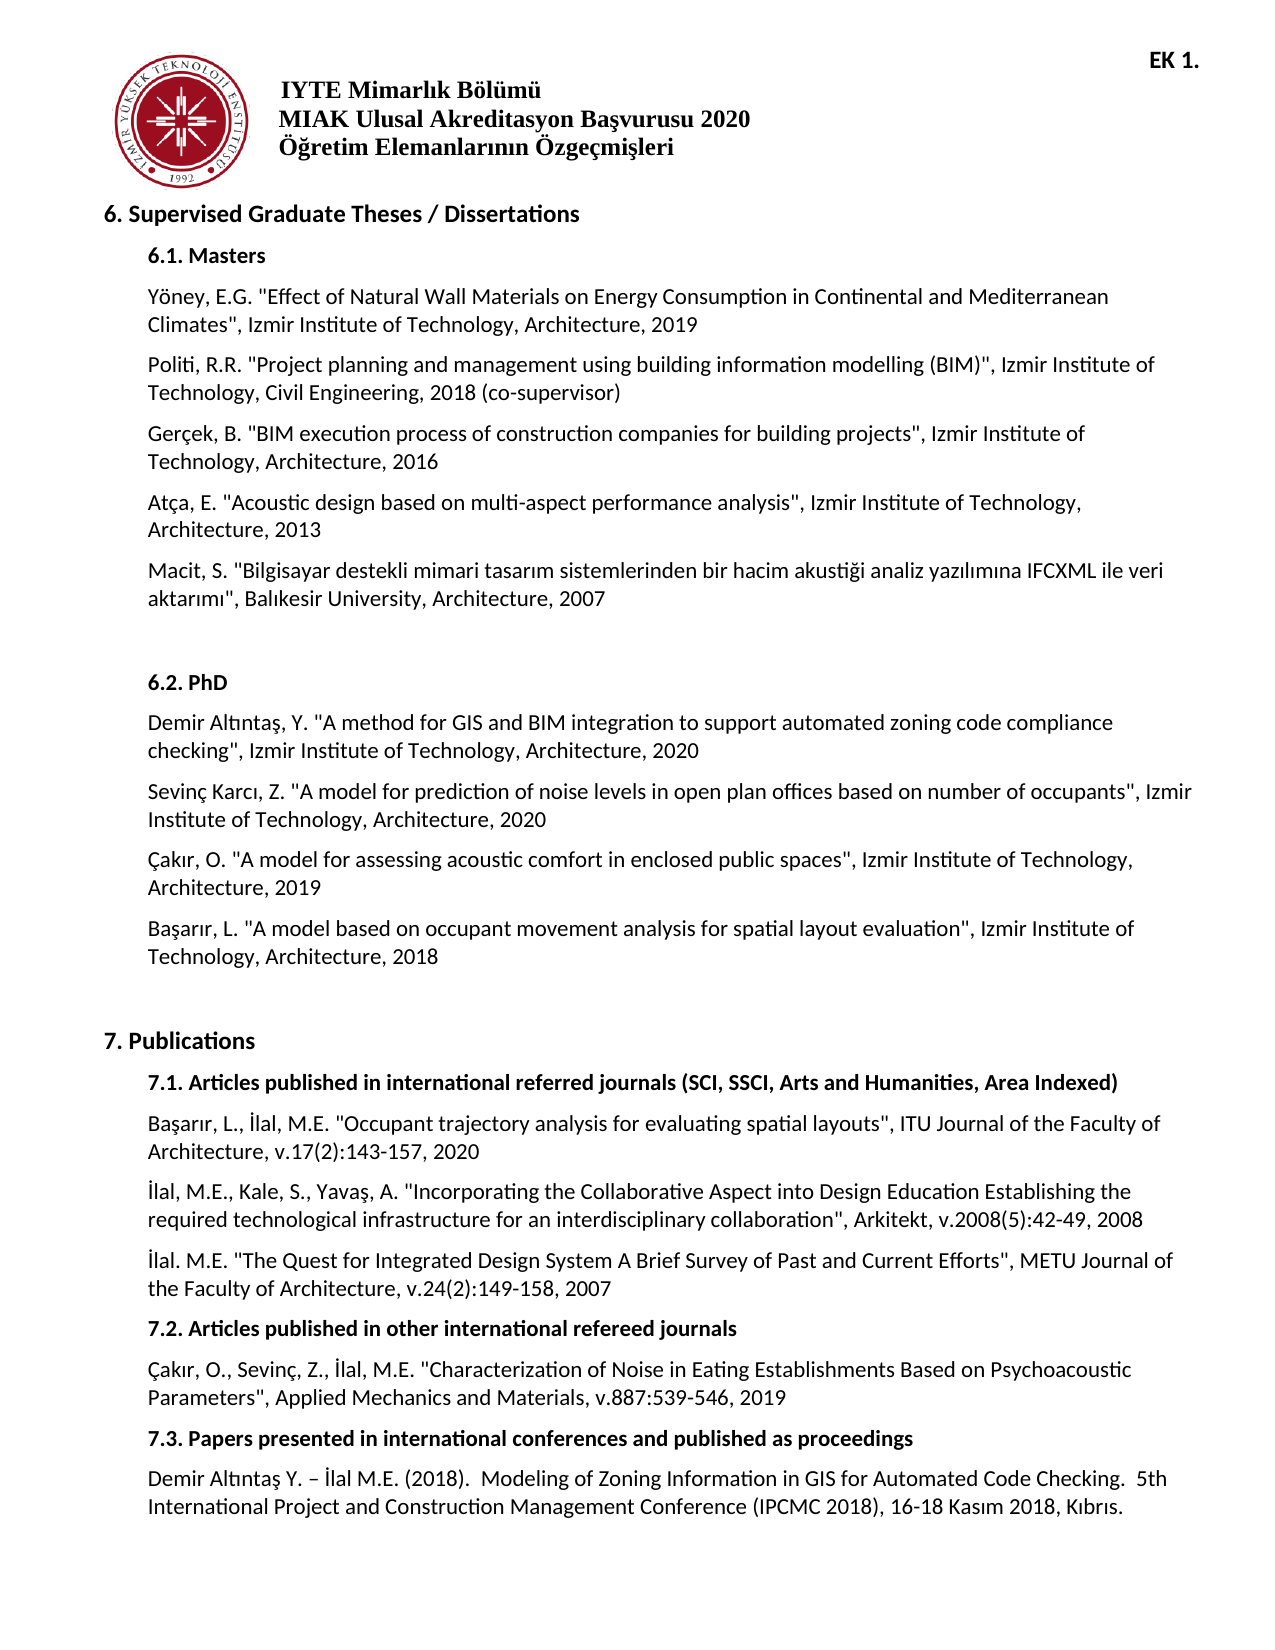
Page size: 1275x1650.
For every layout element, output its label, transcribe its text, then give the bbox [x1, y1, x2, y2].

text Politi, R.R. "Project planning and management using building information modelling (BIM)", Izmir Institute of Technology, Civil Engineering, 2018 (co-supervisor) [148, 351, 1200, 407]
text 6.2. PhD [148, 668, 1200, 696]
text İlal. M.E. "The Quest for Integrated Design System A Brief Survey of Past and Current Efforts", METU Journal of the Faculty of Architecture, v.24(2):149-158, 2007 [148, 1246, 1200, 1302]
text Çakır, O., Sevinç, Z., İlal, M.E. "Characterization of Noise in Eating Establishments Based on Psychoacoustic Parameters", Applied Mechanics and Materials, v.887:539-546, 2019 [148, 1355, 1200, 1411]
text Çakır, O. "A model for assessing acoustic comfort in enclosed public spaces", Izmir Institute of Technology, Architecture, 2019 [148, 845, 1200, 901]
text Demir Altıntaş Y. – İlal M.E. (2018). Modeling of Zoning Information in GIS for Automated Code Checking. 5th International Project and Construction Management Conference (IPCMC 2018), 16-18 Kasım 2018, Kıbrıs. [148, 1464, 1200, 1520]
text 7.2. Articles published in other international refereed journals [148, 1314, 1200, 1343]
text Gerçek, B. "BIM execution process of construction companies for building projects", Izmir Institute of Technology, Architecture, 2016 [148, 419, 1200, 475]
text 6.1. Masters [148, 241, 1200, 269]
text Demir Altıntaş, Y. "A method for GIS and BIM integration to support automated zoning code compliance checking", Izmir Institute of Technology, Architecture, 2020 [148, 708, 1200, 764]
text 7.3. Papers presented in international conferences and published as proceedings [148, 1424, 1200, 1452]
text Yöney, E.G. "Effect of Natural Wall Materials on Energy Consumption in Continental and Mediterranean Climates", Izmir Institute of Technology, Architecture, 2019 [148, 282, 1200, 338]
picture [100, 40, 262, 202]
text İlal, M.E., Kale, S., Yavaş, A. "Incorporating the Collaborative Aspect into Design Education Establishing the required technological infrastructure for an interdisciplinary collaboration", Arkitekt, v.2008(5):42-49, 2008 [148, 1177, 1200, 1233]
text 6. Supervised Graduate Theses / Dissertations [103, 198, 1200, 229]
text Başarır, L. "A model based on occupant movement analysis for spatial layout evaluation", Izmir Institute of Technology, Architecture, 2018 [148, 914, 1200, 970]
text Başarır, L., İlal, M.E. "Occupant trajectory analysis for evaluating spatial layouts", ITU Journal of the Faculty of Architecture, v.17(2):143-157, 2020 [148, 1109, 1200, 1165]
text 7. Publications [103, 1025, 1200, 1056]
text 7.1. Articles published in international referred journals (SCI, SSCI, Arts and Humanities, Area Indexed) [148, 1068, 1200, 1096]
text Macit, S. "Bilgisayar destekli mimari tasarım sistemlerinden bir hacim akustiği analiz yazılımına IFCXML ile veri aktarımı", Balıkesir University, Architecture, 2007 [148, 556, 1200, 612]
text Sevinç Karcı, Z. "A model for prediction of noise levels in open plan offices based on number of occupants", Izmir Institute of Technology, Architecture, 2020 [148, 777, 1200, 833]
text Atça, E. "Acoustic design based on multi-aspect performance analysis", Izmir Institute of Technology, Architecture, 2013 [148, 488, 1200, 544]
